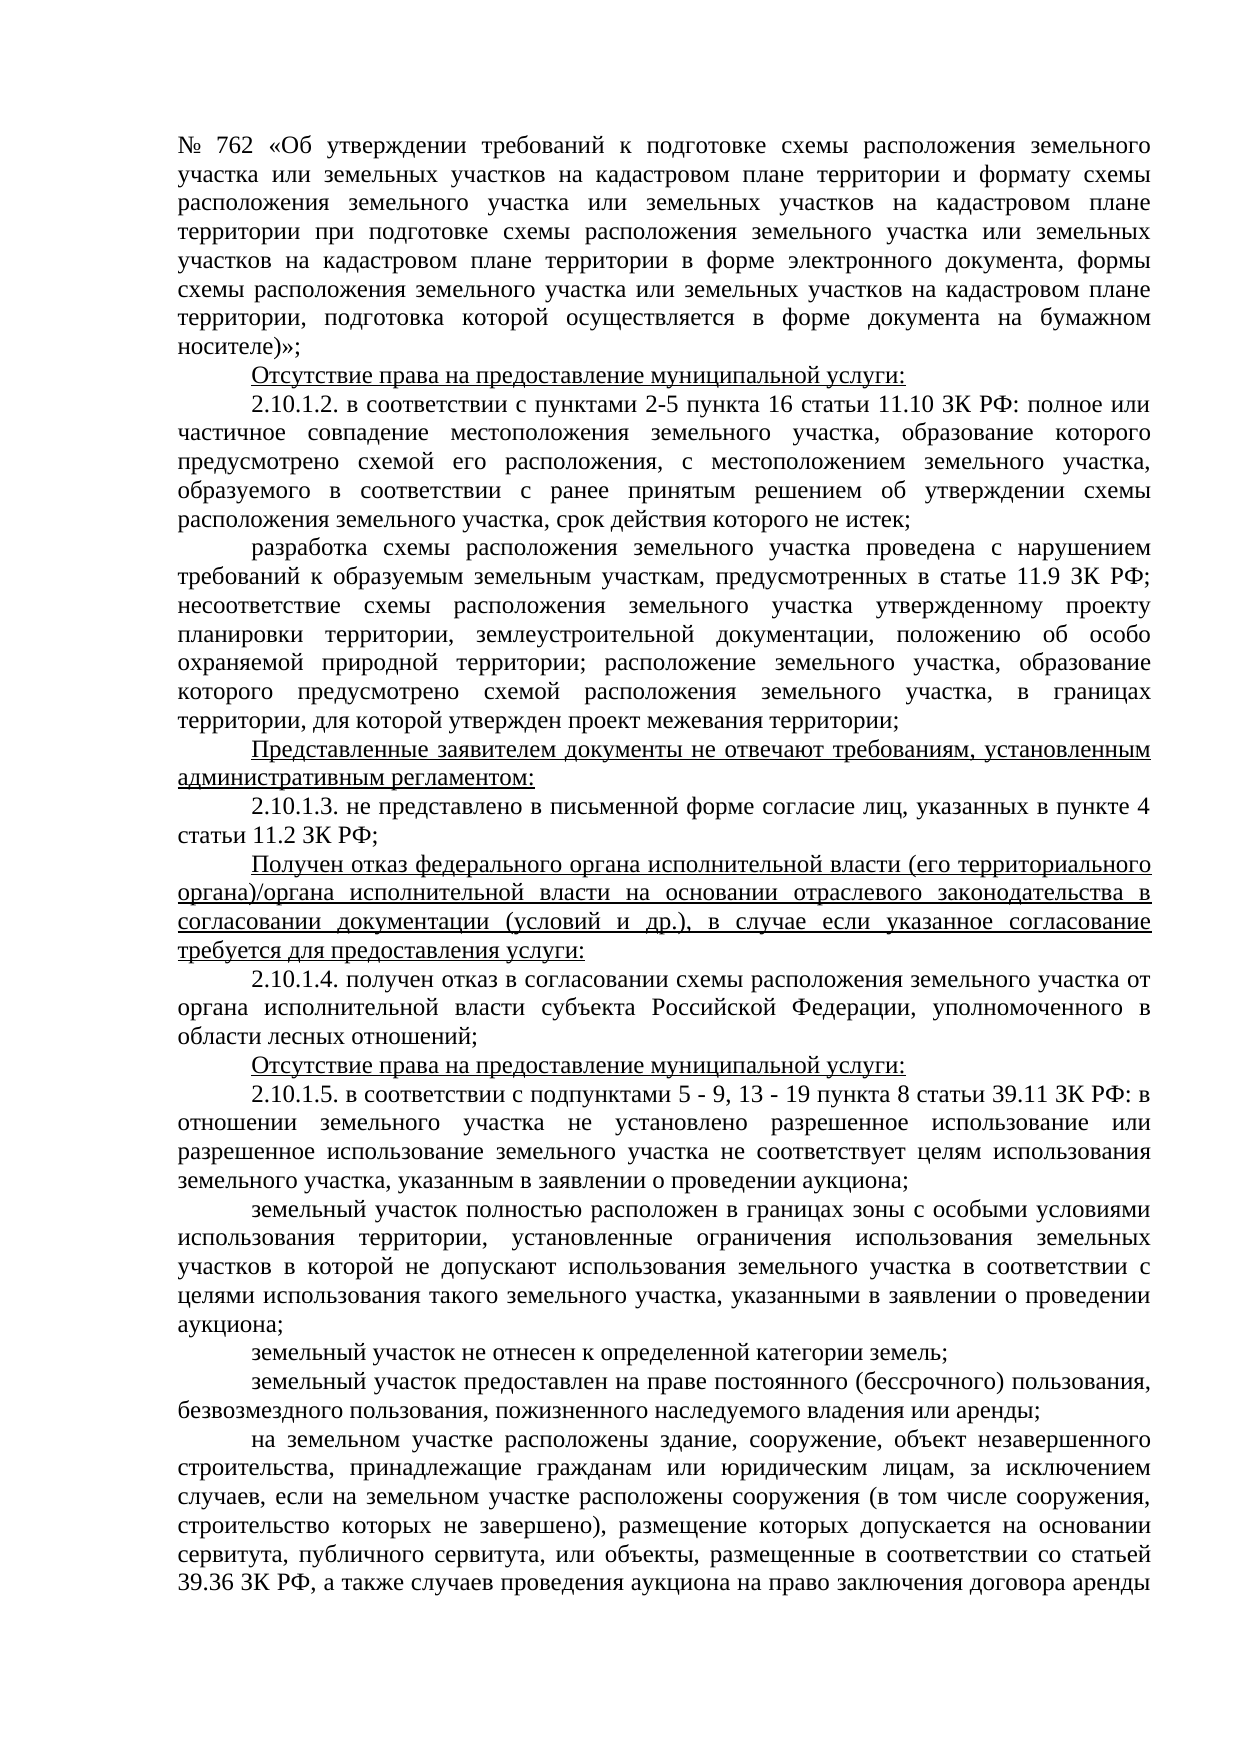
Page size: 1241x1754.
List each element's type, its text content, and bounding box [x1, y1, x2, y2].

text 2.10.1.4. получен отказ в согласовании схемы расположения земельного участка от органа исполнительной власти субъекта Российской Федерации, уполномоченного в области лесных отношений; [177, 964, 1152, 1050]
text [177, 130, 1152, 360]
text Получен отказ федерального органа исполнительной власти (его территориального органа)/органа исполнительной власти на основании отраслевого законодательства в согласовании документации (условий и др.), в случае если указанное согласование требуется для предоставления услуги: [177, 849, 1152, 902]
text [177, 1424, 1152, 1596]
text 2.10.1.2. в соответствии с пунктами 2-5 пункта 16 статьи 11.10 ЗК РФ: полное или частичное совпадение местоположения земельного участка, образование которого предусмотрено схемой его расположения, с местоположением земельного участка, образуемого в соответствии с ранее принятым решением об утверждении схемы расположения земельного участка, срок действия которого не истек; [177, 389, 1152, 532]
text земельный участок полностью расположен в границах зоны с особыми условиями использования территории, установленные ограничения использования земельных участков в которой не допускают использования земельного участка в соответствии с целями использования такого земельного участка, указанными в заявлении о проведении аукциона; [177, 1194, 1152, 1337]
text разработка схемы расположения земельного участка проведена с нарушением требований к образуемым земельным участкам, предусмотренных в статье 11.9 ЗК РФ; несоответствие схемы расположения земельного участка утвержденному проекту планировки территории, землеустроительной документации, положению об особо охраняемой природной территории; расположение земельного участка, образование которого предусмотрено схемой расположения земельного участка, в границах территории, для которой утвержден проект межевания территории; [177, 532, 1152, 734]
text земельный участок не отнесен к определенной категории земель; [177, 1337, 1152, 1366]
text Отсутствие права на предоставление муниципальной услуги: [177, 360, 1152, 389]
text Отсутствие права на предоставление муниципальной услуги: [177, 1050, 1152, 1079]
text Получен отказ федерального органа исполнительной власти (его территориального органа)/органа исполнительной власти на основании отраслевого законодательства в согласовании документации (условий и др.), в случае если указанное согласование требуется для предоставления услуги: [177, 932, 1152, 964]
text земельный участок предоставлен на праве постоянного (бессрочного) пользования, безвозмездного пользования, пожизненного наследуемого владения или аренды; [177, 1366, 1152, 1424]
text 2.10.1.3. не представлено в письменной форме согласие лиц, указанных в пункте 4 статьи 11.2 ЗК РФ; [177, 791, 1152, 849]
text Представленные заявителем документы не отвечают требованиям, установленным административным регламентом: [177, 734, 1152, 791]
text 2.10.1.5. в соответствии с подпунктами 5 - 9, 13 - 19 пункта 8 статьи 39.11 ЗК РФ: в отношении земельного участка не установлено разрешенное использование или разрешенное использование земельного участка не соответствует целям использования земельного участка, указанным в заявлении о проведении аукциона; [177, 1079, 1152, 1194]
text Получен отказ федерального органа исполнительной власти (его территориального органа)/органа исполнительной власти на основании отраслевого законодательства в согласовании документации (условий и др.), в случае если указанное согласование требуется для предоставления услуги: [177, 903, 1152, 931]
